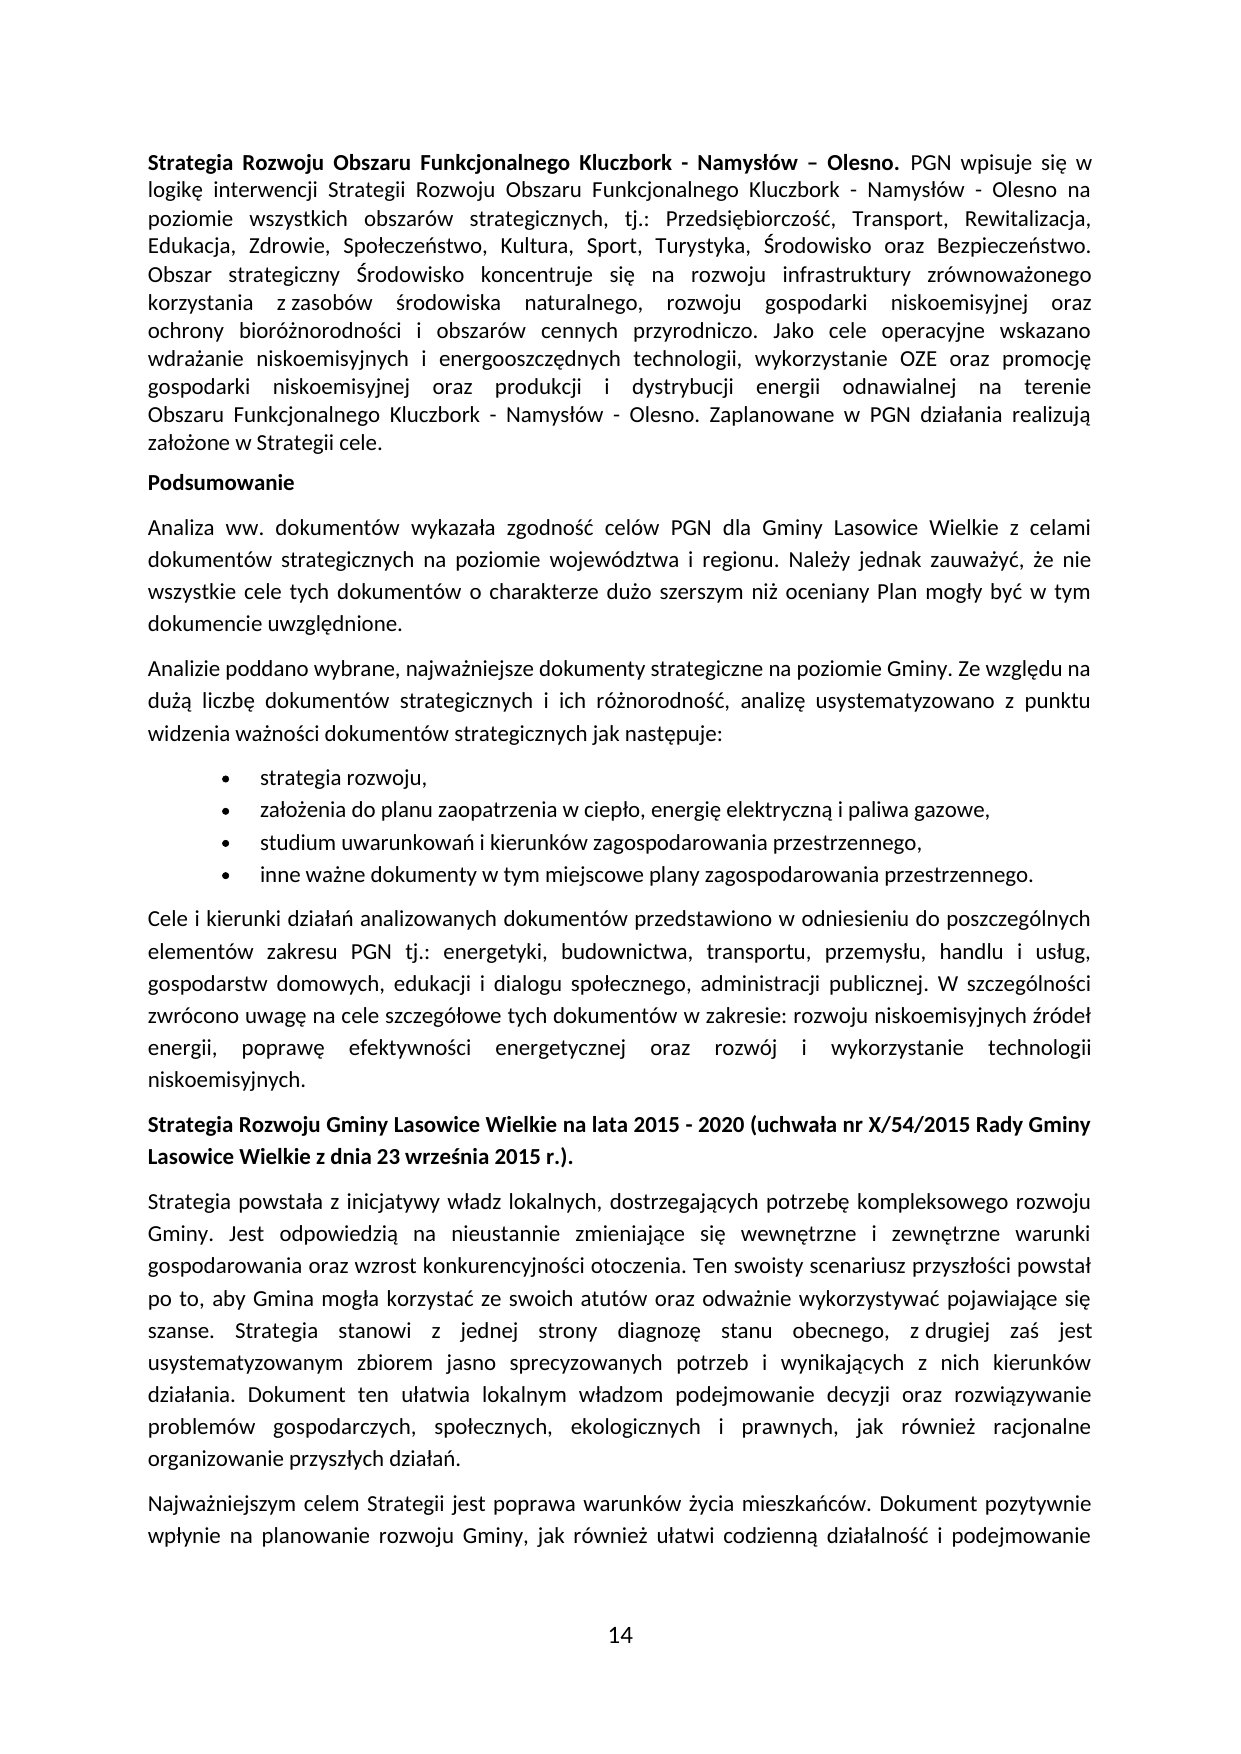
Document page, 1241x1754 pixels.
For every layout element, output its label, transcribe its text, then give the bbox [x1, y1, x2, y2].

text Podsumowanie [148, 468, 1093, 496]
list inne ważne dokumenty w tym miejscowe plany zagospodarowania przestrzennego. [222, 860, 1093, 888]
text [148, 1489, 1093, 1549]
text Strategia Rozwoju Obszaru Funkcjonalnego Kluczbork - Namysłów – Olesno. PGN wpisuje się w logikę interwencji Strategii Rozwoju Obszaru Funkcjonalnego Kluczbork - Namysłów - Olesno na poziomie wszystkich obszarów strategicznych, tj.: Przedsiębiorczość, Transport, Rewitalizacja, Edukacja, Zdrowie, Społeczeństwo, Kultura, Sport, Turystyka, Środowisko oraz Bezpieczeństwo. Obszar strategiczny Środowisko koncentruje się na rozwoju infrastruktury zrównoważonego korzystania z zasobów środowiska naturalnego, rozwoju gospodarki niskoemisyjnej oraz ochrony bioróżnorodności i obszarów cennych przyrodniczo. Jako cele operacyjne wskazano wdrażanie niskoemisyjnych i energooszczędnych technologii, wykorzystanie OZE oraz promocję gospodarki niskoemisyjnej oraz produkcji i dystrybucji energii odnawialnej na terenie Obszaru Funkcjonalnego Kluczbork - Namysłów - Olesno. Zaplanowane w PGN działania realizują założone w Strategii cele. [148, 148, 1093, 456]
text Strategia powstała z inicjatywy władz lokalnych, dostrzegających potrzebę kompleksowego rozwoju Gminy. Jest odpowiedzią na nieustannie zmieniające się wewnętrzne i zewnętrzne warunki gospodarowania oraz wzrost konkurencyjności otoczenia. Ten swoisty scenariusz przyszłości powstał po to, aby Gmina mogła korzystać ze swoich atutów oraz odważnie wykorzystywać pojawiające się szanse. Strategia stanowi z jednej strony diagnozę stanu obecnego, z drugiej zaś jest usystematyzowanym zbiorem jasno sprecyzowanych potrzeb i wynikających z nich kierunków działania. Dokument ten ułatwia lokalnym władzom podejmowanie decyzji oraz rozwiązywanie problemów gospodarczych, społecznych, ekologicznych i prawnych, jak również racjonalne organizowanie przyszłych działań. [148, 1187, 1093, 1473]
text Cele i kierunki działań analizowanych dokumentów przedstawiono w odniesieniu do poszczególnych elementów zakresu PGN tj.: energetyki, budownictwa, transportu, przemysłu, handlu i usług, gospodarstw domowych, edukacji i dialogu społecznego, administracji publicznej. W szczególności zwrócono uwagę na cele szczegółowe tych dokumentów w zakresie: rozwoju niskoemisyjnych źródeł energii, poprawę efektywności energetycznej oraz rozwój i wykorzystanie technologii niskoemisyjnych. [148, 904, 1093, 1093]
list strategia rozwoju, [222, 763, 1093, 791]
list studium uwarunkowań i kierunków zagospodarowania przestrzennego, [222, 828, 1093, 856]
list założenia do planu zaopatrzenia w ciepło, energię elektryczną i paliwa gazowe, [222, 796, 1093, 823]
text Analiza ww. dokumentów wykazała zgodność celów PGN dla Gminy Lasowice Wielkie z celami dokumentów strategicznych na poziomie województwa i regionu. Należy jednak zauważyć, że nie wszystkie cele tych dokumentów o charakterze dużo szerszym niż oceniany Plan mogły być w tym dokumencie uwzględnione. [148, 513, 1093, 638]
text Strategia Rozwoju Gminy Lasowice Wielkie na lata 2015 - 2020 (uchwała nr X/54/2015 Rady Gminy Lasowice Wielkie z dnia 23 września 2015 r.). [148, 1110, 1093, 1170]
text Analizie poddano wybrane, najważniejsze dokumenty strategiczne na poziomie Gminy. Ze względu na dużą liczbę dokumentów strategicznych i ich różnorodność, analizę usystematyzowano z punktu widzenia ważności dokumentów strategicznych jak następuje: [148, 654, 1093, 747]
